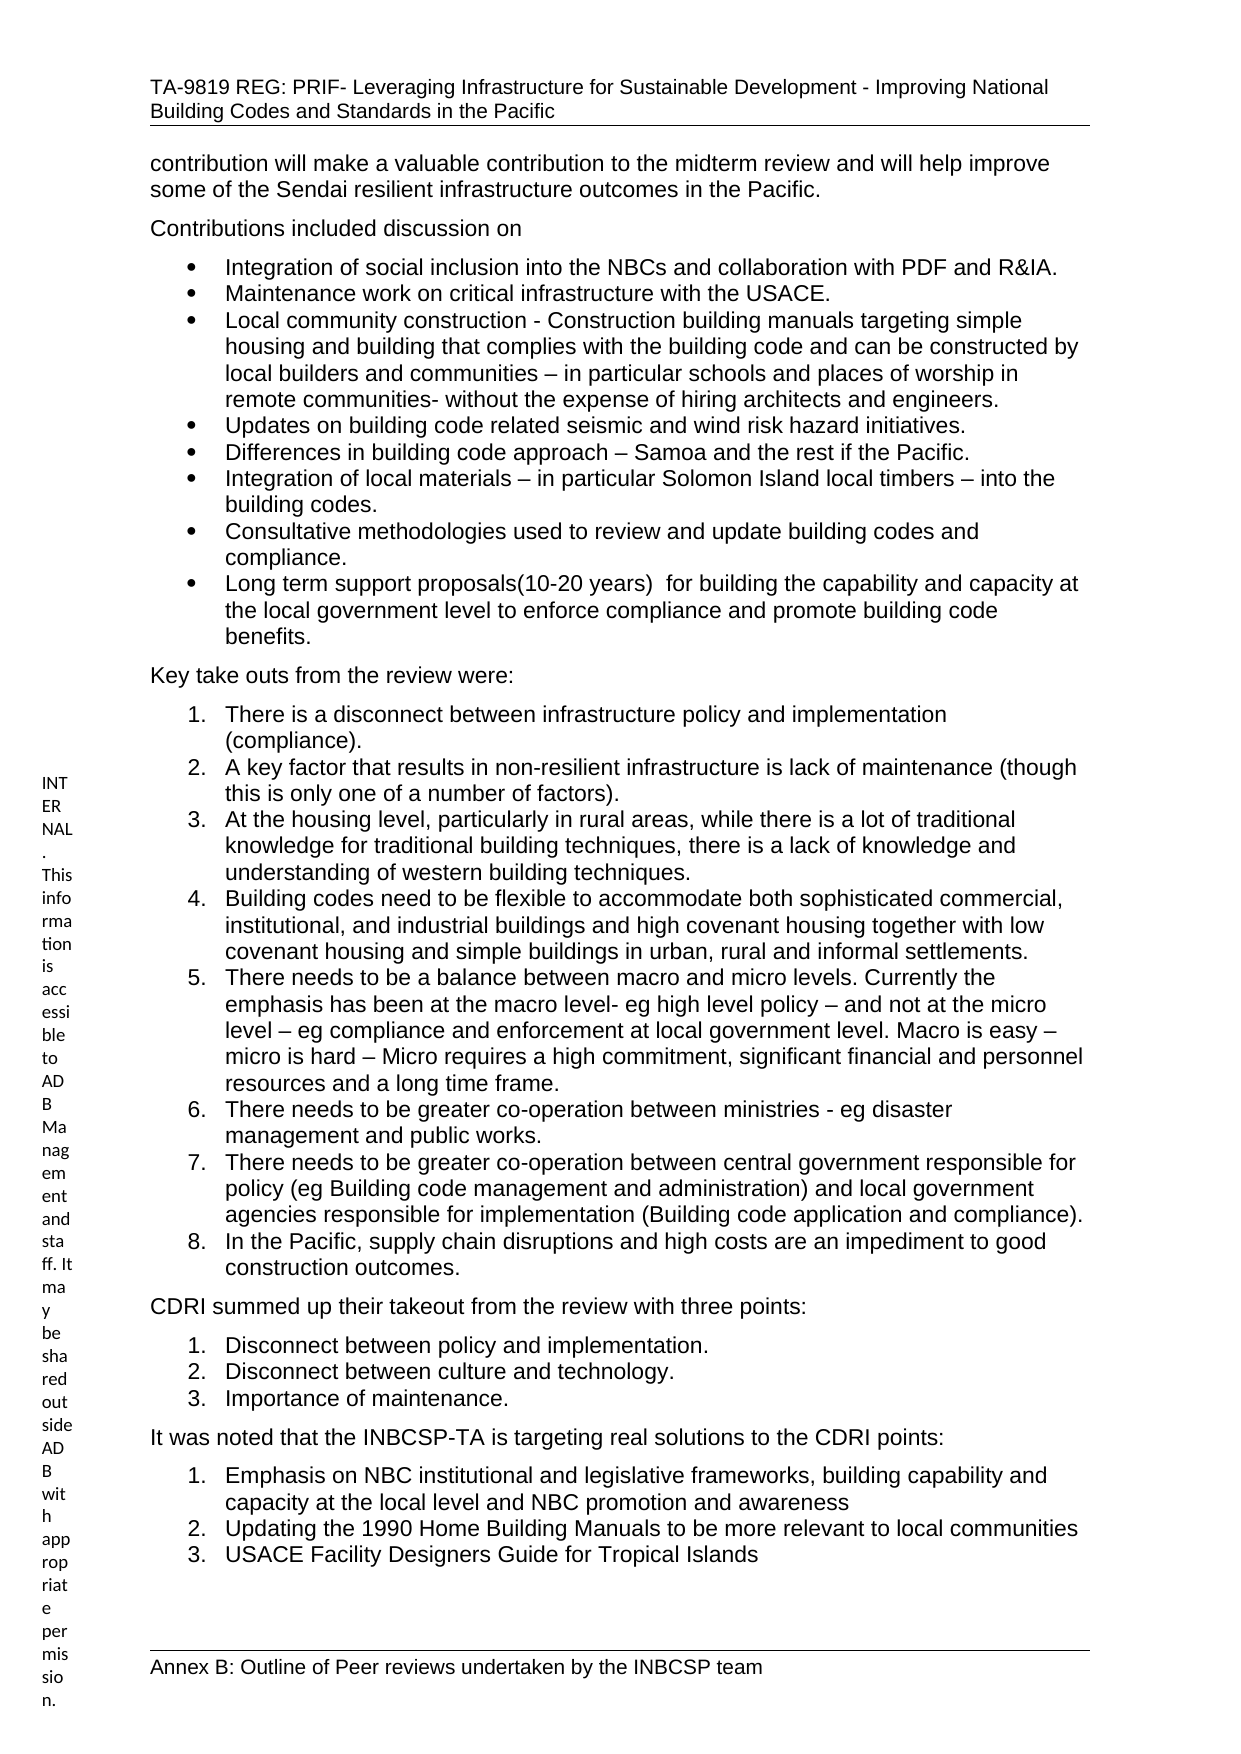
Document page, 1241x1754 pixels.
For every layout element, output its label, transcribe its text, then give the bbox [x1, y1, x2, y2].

list There needs to be greater co-operation between central government responsible for policy (eg Building code management and administration) and local government agencies responsible for implementation (Building code application and compliance). [187, 1149, 1090, 1228]
list In the Pacific, supply chain disruptions and high costs are an impediment to good construction outcomes. [187, 1228, 1090, 1281]
list Updating the 1990 Home Building Manuals to be more relevant to local communities [187, 1515, 1090, 1541]
text Key take outs from the review were: [150, 662, 1090, 688]
list A key factor that results in non-resilient infrastructure is lack of maintenance (though this is only one of a number of factors). [187, 753, 1090, 806]
list Maintenance work on critical infrastructure with the USACE. [187, 280, 1090, 307]
list Emphasis on NBC institutional and legislative frameworks, building capability and capacity at the local level and NBC promotion and awareness [187, 1462, 1090, 1515]
list Building codes need to be flexible to accommodate both sophisticated commercial, institutional, and industrial buildings and high covenant housing together with low covenant housing and simple buildings in urban, rural and informal settlements. [187, 885, 1090, 964]
list There is a disconnect between infrastructure policy and implementation (compliance). [187, 701, 1090, 753]
text Contributions included discussion on [150, 215, 1090, 242]
list Local community construction - Construction building manuals targeting simple housing and building that complies with the building code and can be constructed by local builders and communities – in particular schools and places of worship in remote communities- without the expense of hiring architects and engineers. [187, 307, 1090, 412]
text CDRI summed up their takeout from the review with three points: [150, 1293, 1090, 1319]
list There needs to be a balance between macro and micro levels. Currently the emphasis has been at the macro level- eg high level policy – and not at the micro level – eg compliance and enforcement at local government level. Macro is easy – micro is hard – Micro requires a high commitment, significant financial and personnel resources and a long time frame. [187, 964, 1090, 1096]
list Disconnect between policy and implementation. [187, 1332, 1090, 1358]
list There needs to be greater co-operation between ministries - eg disaster management and public works. [187, 1096, 1090, 1149]
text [150, 150, 1090, 203]
list Updates on building code related seismic and wind risk hazard initiatives. [187, 412, 1090, 438]
list Long term support proposals(10-20 years) for building the capability and capacity at the local government level to enforce compliance and promote building code benefits. [187, 570, 1090, 649]
list USACE Facility Designers Guide for Tropical Islands [187, 1541, 1090, 1568]
list Integration of local materials – in particular Solomon Island local timbers – into the building codes. [187, 465, 1090, 518]
list Importance of maintenance. [187, 1384, 1090, 1411]
list Disconnect between culture and technology. [187, 1358, 1090, 1384]
text It was noted that the INBCSP-TA is targeting real solutions to the CDRI points: [150, 1423, 1090, 1450]
list Integration of social inclusion into the NBCs and collaboration with PDF and R&IA. [187, 254, 1090, 280]
list Consultative methodologies used to review and update building codes and compliance. [187, 518, 1090, 570]
list At the housing level, particularly in rural areas, while there is a lot of traditional knowledge for traditional building techniques, there is a lack of knowledge and understanding of western building techniques. [187, 806, 1090, 885]
list Differences in building code approach – Samoa and the rest if the Pacific. [187, 438, 1090, 465]
